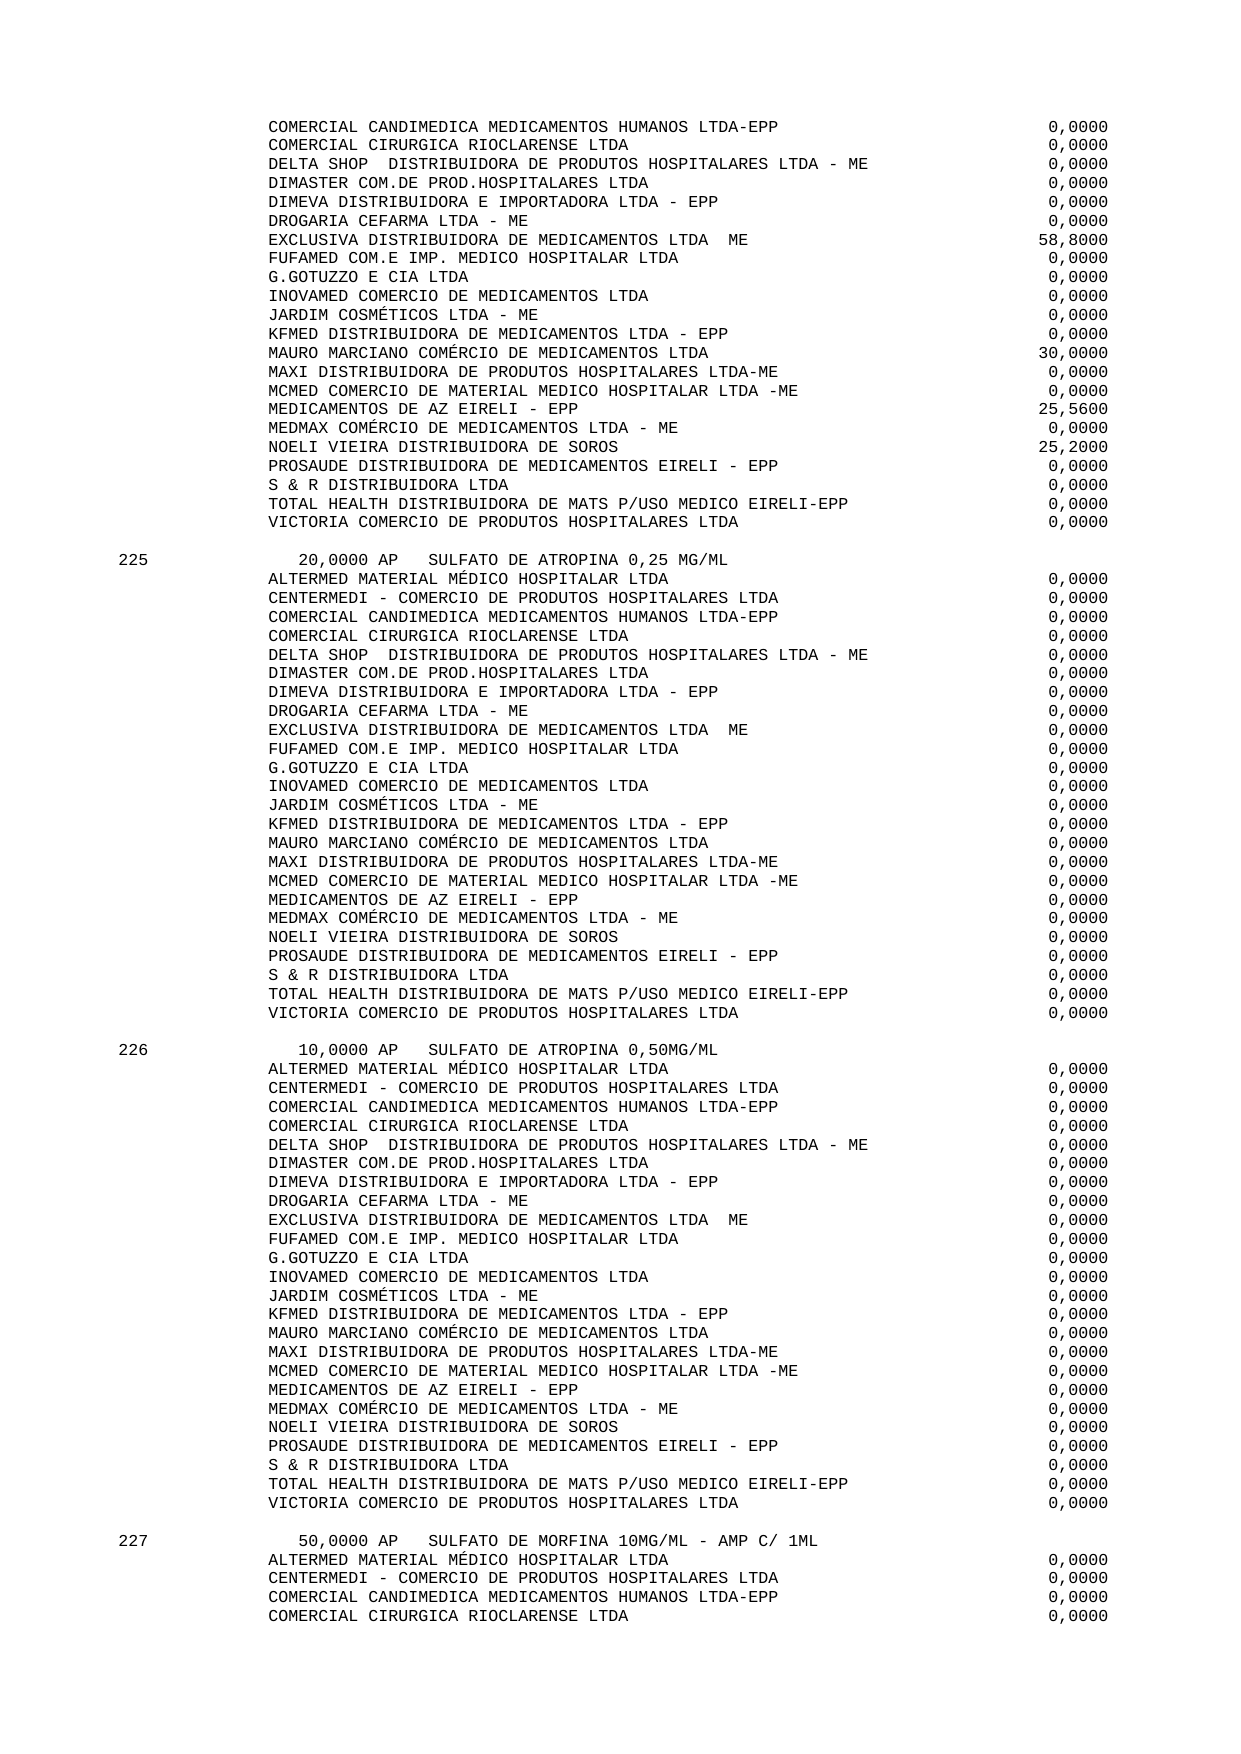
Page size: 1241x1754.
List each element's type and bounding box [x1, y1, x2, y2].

text [118, 118, 1122, 1626]
